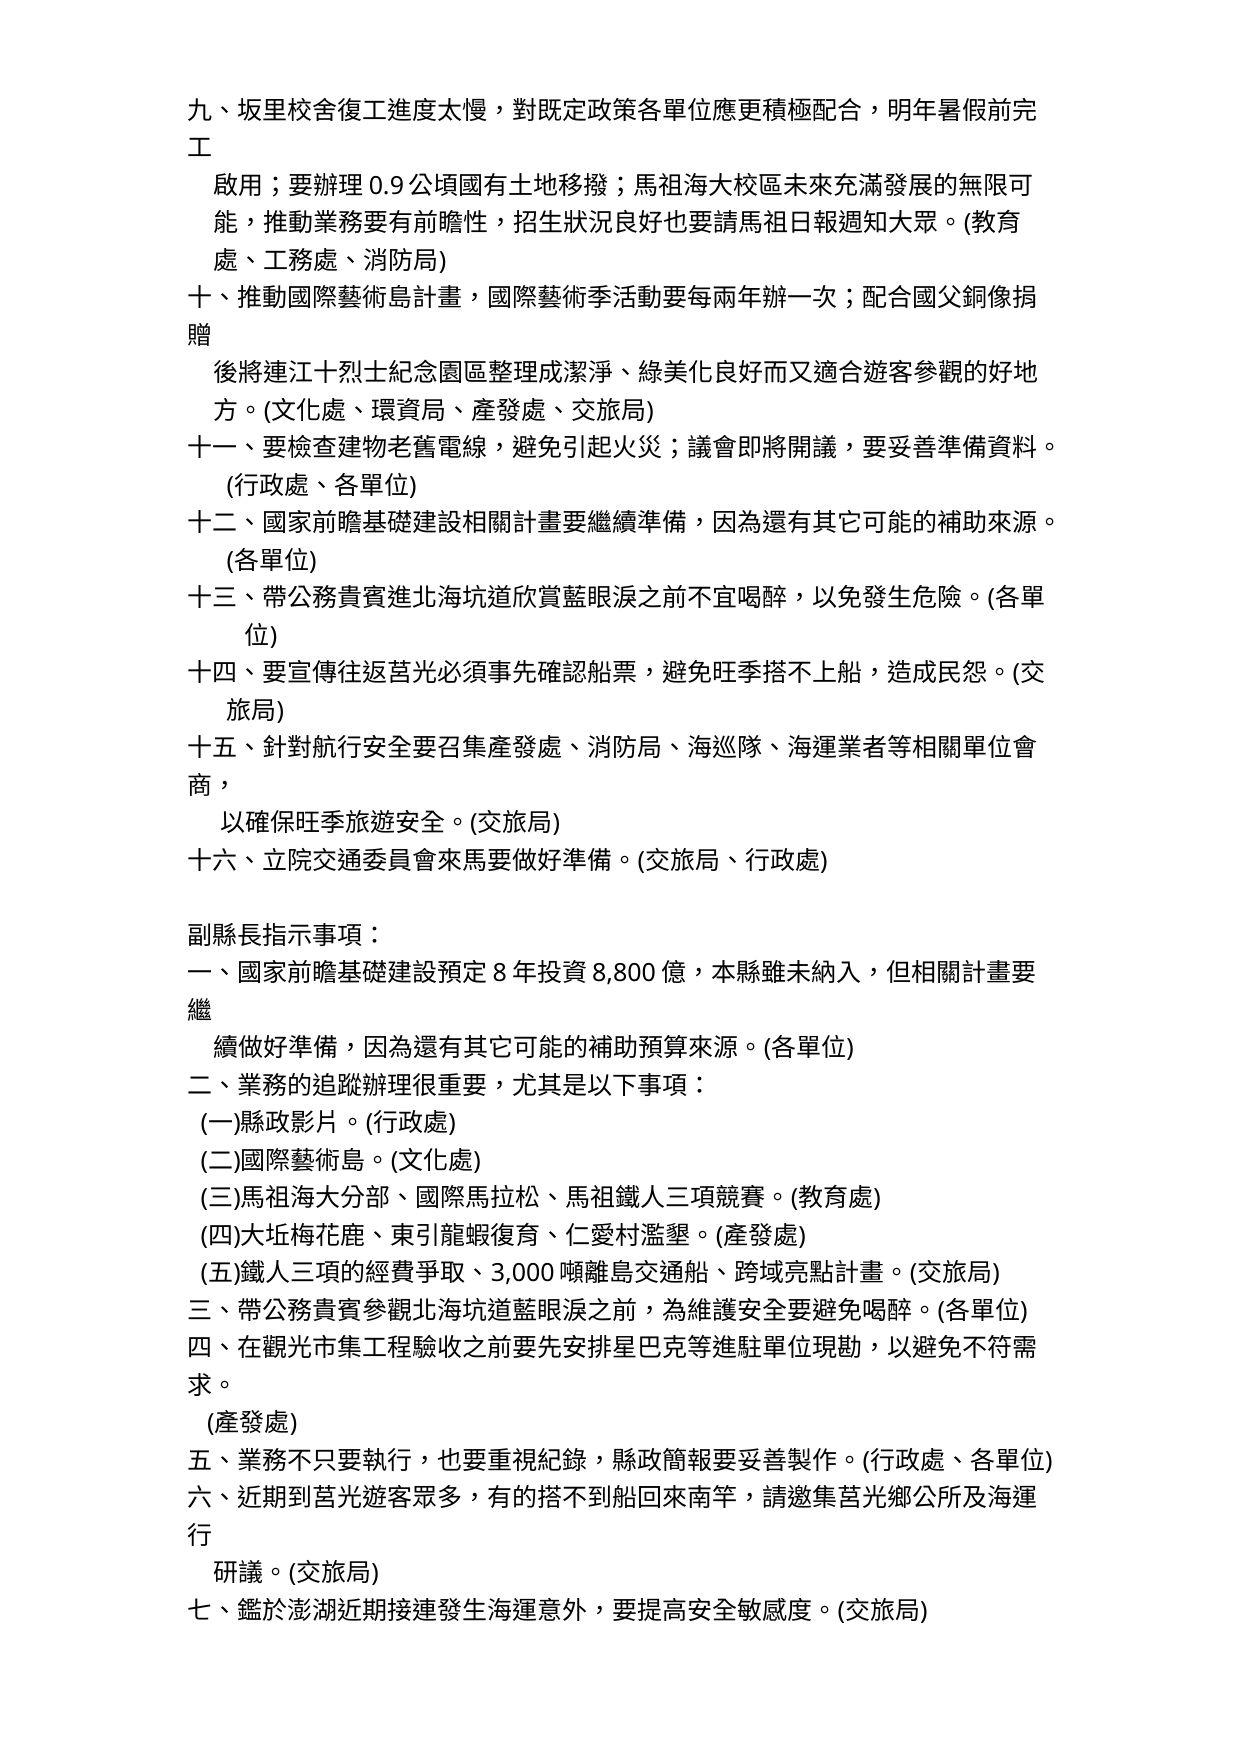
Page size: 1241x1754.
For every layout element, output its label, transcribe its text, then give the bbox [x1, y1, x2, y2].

list 續做好準備，因為還有其它可能的補助預算來源。(各單位) [187, 1027, 1053, 1064]
list 旅局) [187, 689, 1053, 727]
list 位) [187, 614, 1053, 652]
list 九、坂里校舍復工進度太慢，對既定政策各單位應更積極配合，明年暑假前完工 [187, 89, 1053, 164]
list 七、鑑於澎湖近期接連發生海運意外，要提高安全敏感度。(交旅局) [187, 1589, 1053, 1627]
list (五)鐵人三項的經費爭取、3,000噸離島交通船、跨域亮點計畫。(交旅局) [187, 1252, 1053, 1289]
list 以確保旺季旅遊安全。(交旅局) [187, 802, 1053, 839]
list 十四、要宣傳往返莒光必須事先確認船票，避免旺季搭不上船，造成民怨。(交 [187, 652, 1053, 689]
list 十三、帶公務貴賓進北海坑道欣賞藍眼淚之前不宜喝醉，以免發生危險。(各單 [187, 577, 1053, 614]
list 方。(文化處、環資局、產發處、交旅局) [187, 389, 1053, 427]
list 十、推動國際藝術島計畫，國際藝術季活動要每兩年辦一次；配合國父銅像捐贈 [187, 277, 1053, 352]
list 十五、針對航行安全要召集產發處、消防局、海巡隊、海運業者等相關單位會商， [187, 727, 1053, 802]
list 十六、立院交通委員會來馬要做好準備。(交旅局、行政處) [187, 839, 1053, 877]
list 六、近期到莒光遊客眾多，有的搭不到船回來南竿，請邀集莒光鄉公所及海運行 [187, 1477, 1053, 1552]
list (四)大坵梅花鹿、東引龍蝦復育、仁愛村濫墾。(產發處) [187, 1214, 1053, 1252]
list 二、業務的追蹤辦理很重要，尤其是以下事項： [187, 1064, 1053, 1102]
list 四、在觀光市集工程驗收之前要先安排星巴克等進駐單位現勘，以避免不符需求。 [187, 1327, 1053, 1402]
list 副縣長指示事項： [187, 914, 1053, 952]
list (各單位) [187, 539, 1053, 577]
list 後將連江十烈士紀念園區整理成潔淨、綠美化良好而又適合遊客參觀的好地 [187, 352, 1053, 389]
list (二)國際藝術島。(文化處) [187, 1139, 1053, 1177]
list 一、國家前瞻基礎建設預定8年投資8,800億，本縣雖未納入，但相關計畫要繼 [187, 952, 1053, 1027]
list 能，推動業務要有前瞻性，招生狀況良好也要請馬祖日報週知大眾。(教育 [187, 202, 1053, 239]
list (行政處、各單位) [187, 464, 1053, 502]
list 十一、要檢查建物老舊電線，避免引起火災；議會即將開議，要妥善準備資料。 [187, 427, 1053, 464]
list 啟用；要辦理0.9公頃國有土地移撥；馬祖海大校區未來充滿發展的無限可 [187, 164, 1053, 202]
list 處、工務處、消防局) [187, 239, 1053, 277]
list 十二、國家前瞻基礎建設相關計畫要繼續準備，因為還有其它可能的補助來源。 [187, 502, 1053, 539]
list (一)縣政影片。(行政處) [187, 1102, 1053, 1139]
list 研議。(交旅局) [187, 1552, 1053, 1589]
list 五、業務不只要執行，也要重視紀錄，縣政簡報要妥善製作。(行政處、各單位) [187, 1439, 1053, 1477]
list 三、帶公務貴賓參觀北海坑道藍眼淚之前，為維護安全要避免喝醉。(各單位) [187, 1289, 1053, 1327]
list (三)馬祖海大分部、國際馬拉松、馬祖鐵人三項競賽。(教育處) [187, 1177, 1053, 1214]
list (產發處) [187, 1402, 1053, 1439]
